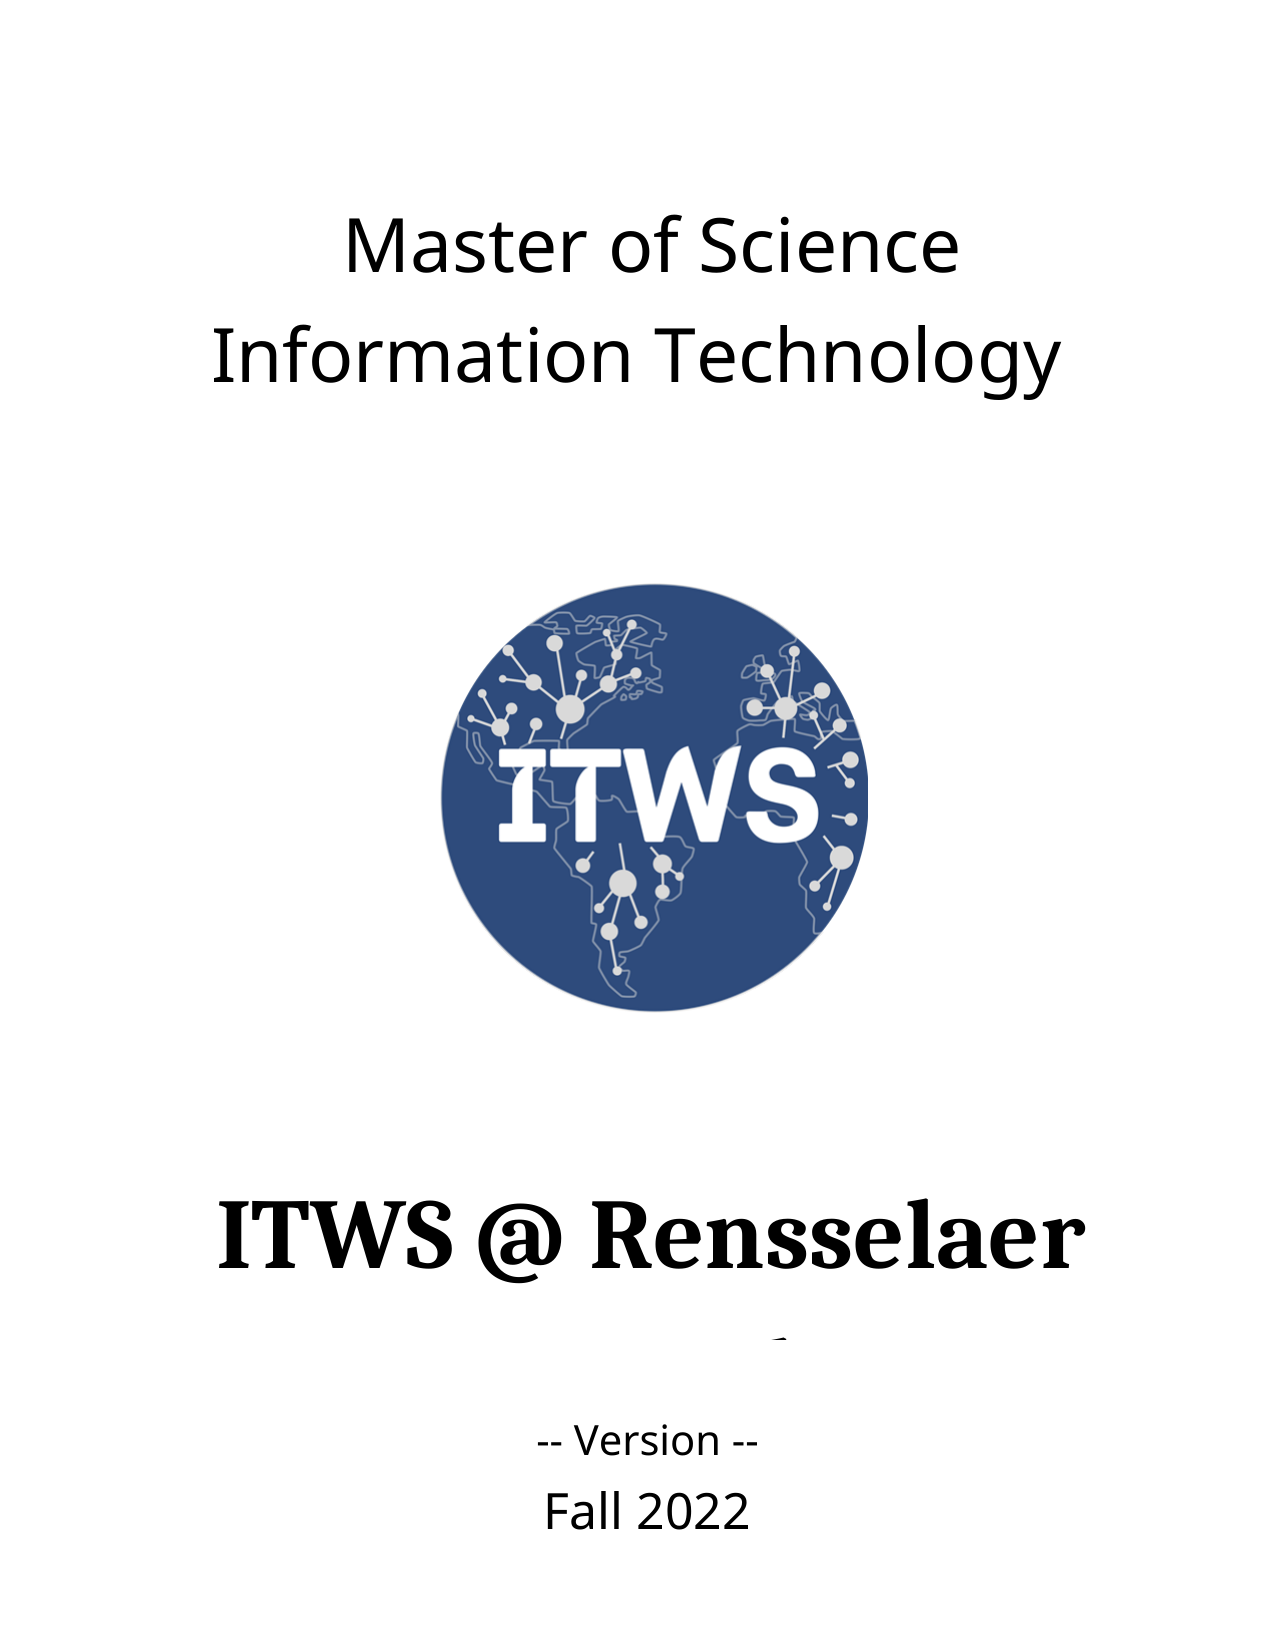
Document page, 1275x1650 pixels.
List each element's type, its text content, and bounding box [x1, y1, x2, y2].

text Master of Science [342, 192, 1198, 294]
text Fall 2022 [96, 1476, 1198, 1544]
text -- Version -- [96, 1410, 1198, 1467]
subtitle Information Technology [74, 302, 1062, 404]
picture [440, 583, 868, 1013]
